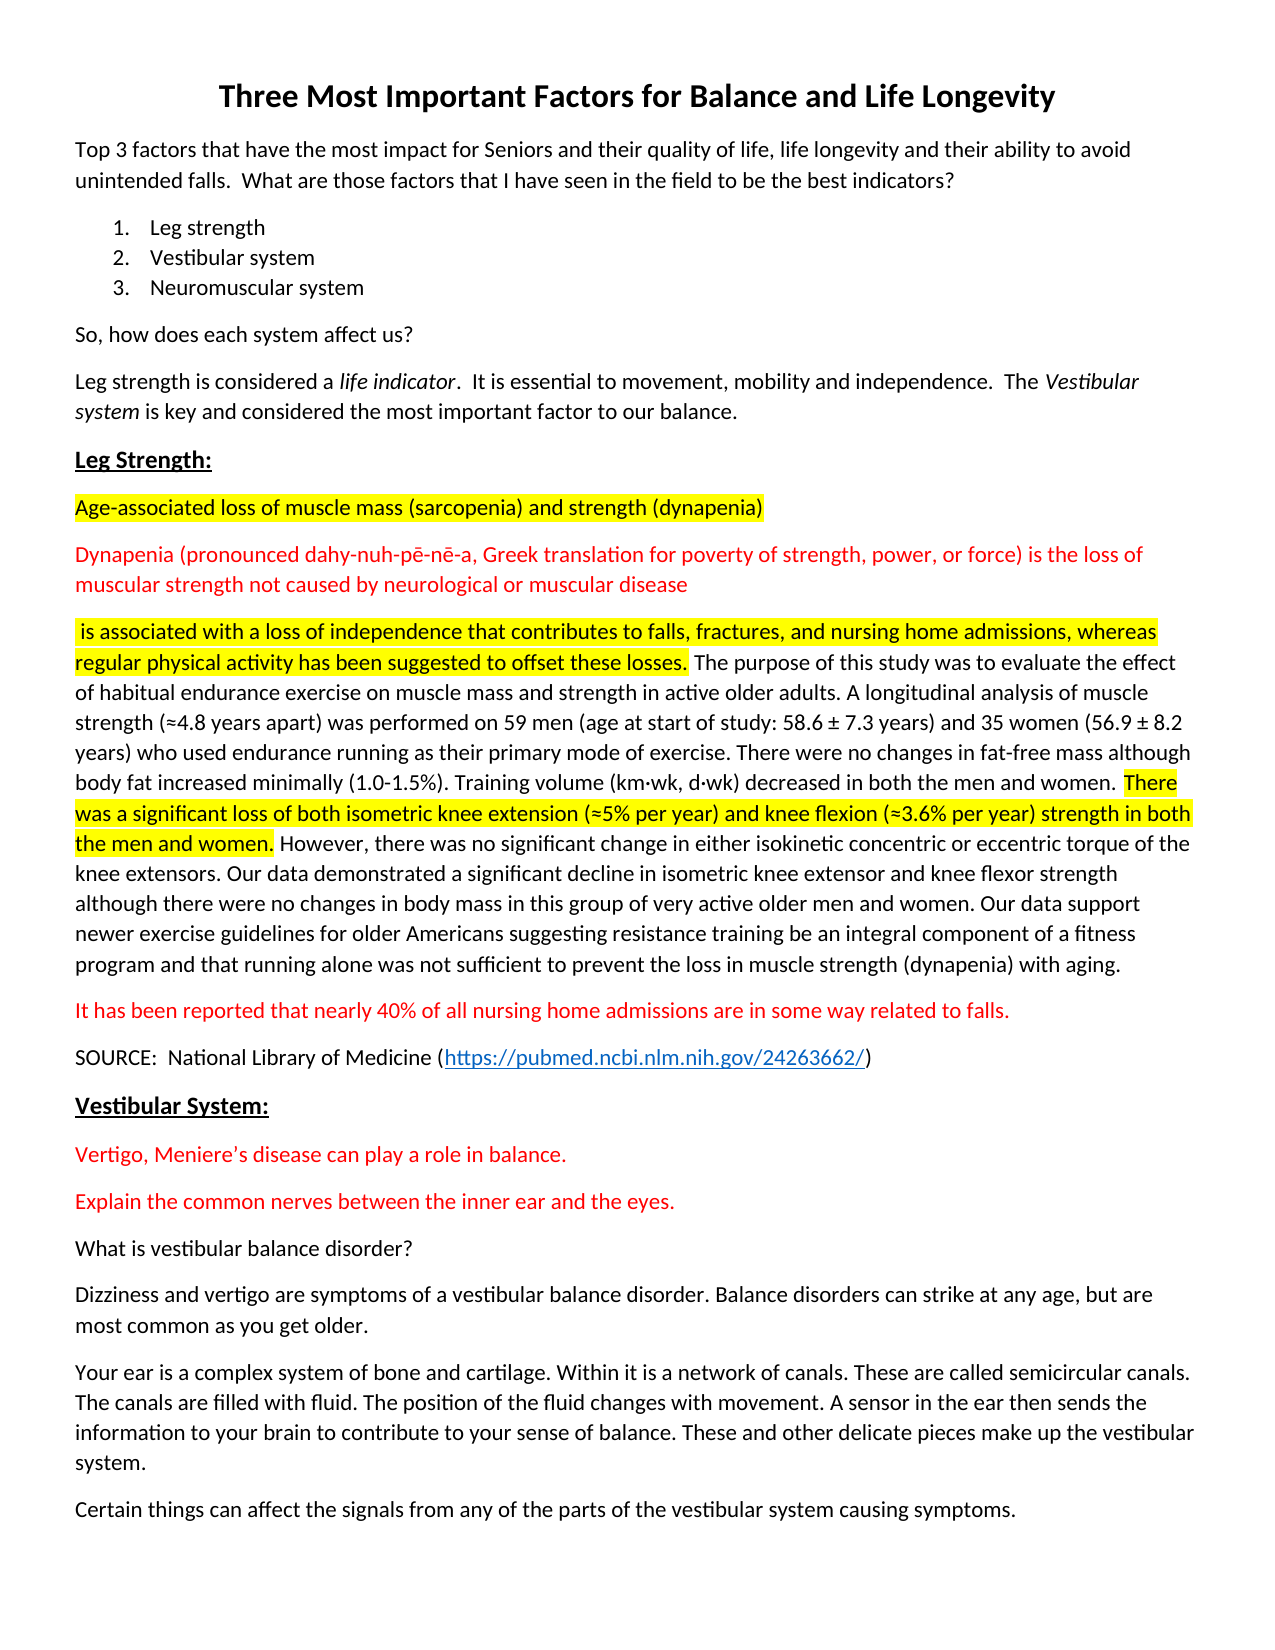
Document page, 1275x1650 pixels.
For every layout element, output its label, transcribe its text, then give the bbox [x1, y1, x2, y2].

text What is vestibular balance disorder? [75, 1234, 1200, 1262]
text Vertigo, Meniere’s disease can play a role in balance. [75, 1140, 1200, 1168]
text It has been reported that nearly 40% of all nursing home admissions are in some way related to falls. [75, 997, 1200, 1025]
text Dizziness and vertigo are symptoms of a vestibular balance disorder. Balance disorders can strike at any age, but are most common as you get older. [75, 1281, 1200, 1339]
text Age-associated loss of muscle mass (sarcopenia) and strength (dynapenia) [75, 493, 1200, 522]
text Three Most Important Factors for Balance and Life Longevity [75, 75, 1200, 116]
text is associated with a loss of independence that contributes to falls, fractures, and nursing home admissions, whereas regular physical activity has been suggested to offset these losses. The purpose of this study was to evaluate the effect of habitual endurance exercise on muscle mass and strength in active older adults. A longitudinal analysis of muscle strength (≈4.8 years apart) was performed on 59 men (age at start of study: 58.6 ± 7.3 years) and 35 women (56.9 ± 8.2 years) who used endurance running as their primary mode of exercise. There were no changes in fat-free mass although body fat increased minimally (1.0-1.5%). Training volume (km·wk, d·wk) decreased in both the men and women. There was a significant loss of both isometric knee extension (≈5% per year) and knee flexion (≈3.6% per year) strength in both the men and women. However, there was no significant change in either isokinetic concentric or eccentric torque of the knee extensors. Our data demonstrated a significant decline in isometric knee extensor and knee flexor strength although there were no changes in body mass in this group of very active older men and women. Our data support newer exercise guidelines for older Americans suggesting resistance training be an integral component of a fitness program and that running alone was not sufficient to prevent the loss in muscle strength (dynapenia) with aging. [75, 617, 1200, 978]
list Leg strength [112, 213, 1200, 241]
list Vestibular system [112, 243, 1200, 271]
text So, how does each system affect us? [75, 320, 1200, 348]
text Certain things can affect the signals from any of the parts of the vestibular system causing symptoms. [75, 1495, 1200, 1523]
text Leg strength is considered a life indicator. It is essential to movement, mobility and independence. The Vestibular system is key and considered the most important factor to our balance. [75, 367, 1200, 425]
text Your ear is a complex system of bone and cartilage. Within it is a network of canals. These are called semicircular canals. The canals are filled with fluid. The position of the fluid changes with movement. A sensor in the ear then sends the information to your brain to contribute to your sense of balance. These and other delicate pieces make up the vestibular system. [75, 1358, 1200, 1476]
text Dynapenia (pronounced dahy-nuh-pē-nē-a, Greek translation for poverty of strength, power, or force) is the loss of muscular strength not caused by neurological or muscular disease [75, 540, 1200, 599]
list Neuromuscular system [112, 273, 1200, 301]
text Explain the common nerves between the inner ear and the eyes. [75, 1187, 1200, 1215]
text Top 3 factors that have the most impact for Seniors and their quality of life, life longevity and their ability to avoid unintended falls. What are those factors that I have seen in the field to be the best indicators? [75, 136, 1200, 194]
text Vestibular System: [75, 1090, 1200, 1121]
text Leg Strength: [75, 444, 1200, 474]
text SOURCE: National Library of Medicine (https://pubmed.ncbi.nlm.nih.gov/24263662/) [75, 1043, 1200, 1072]
